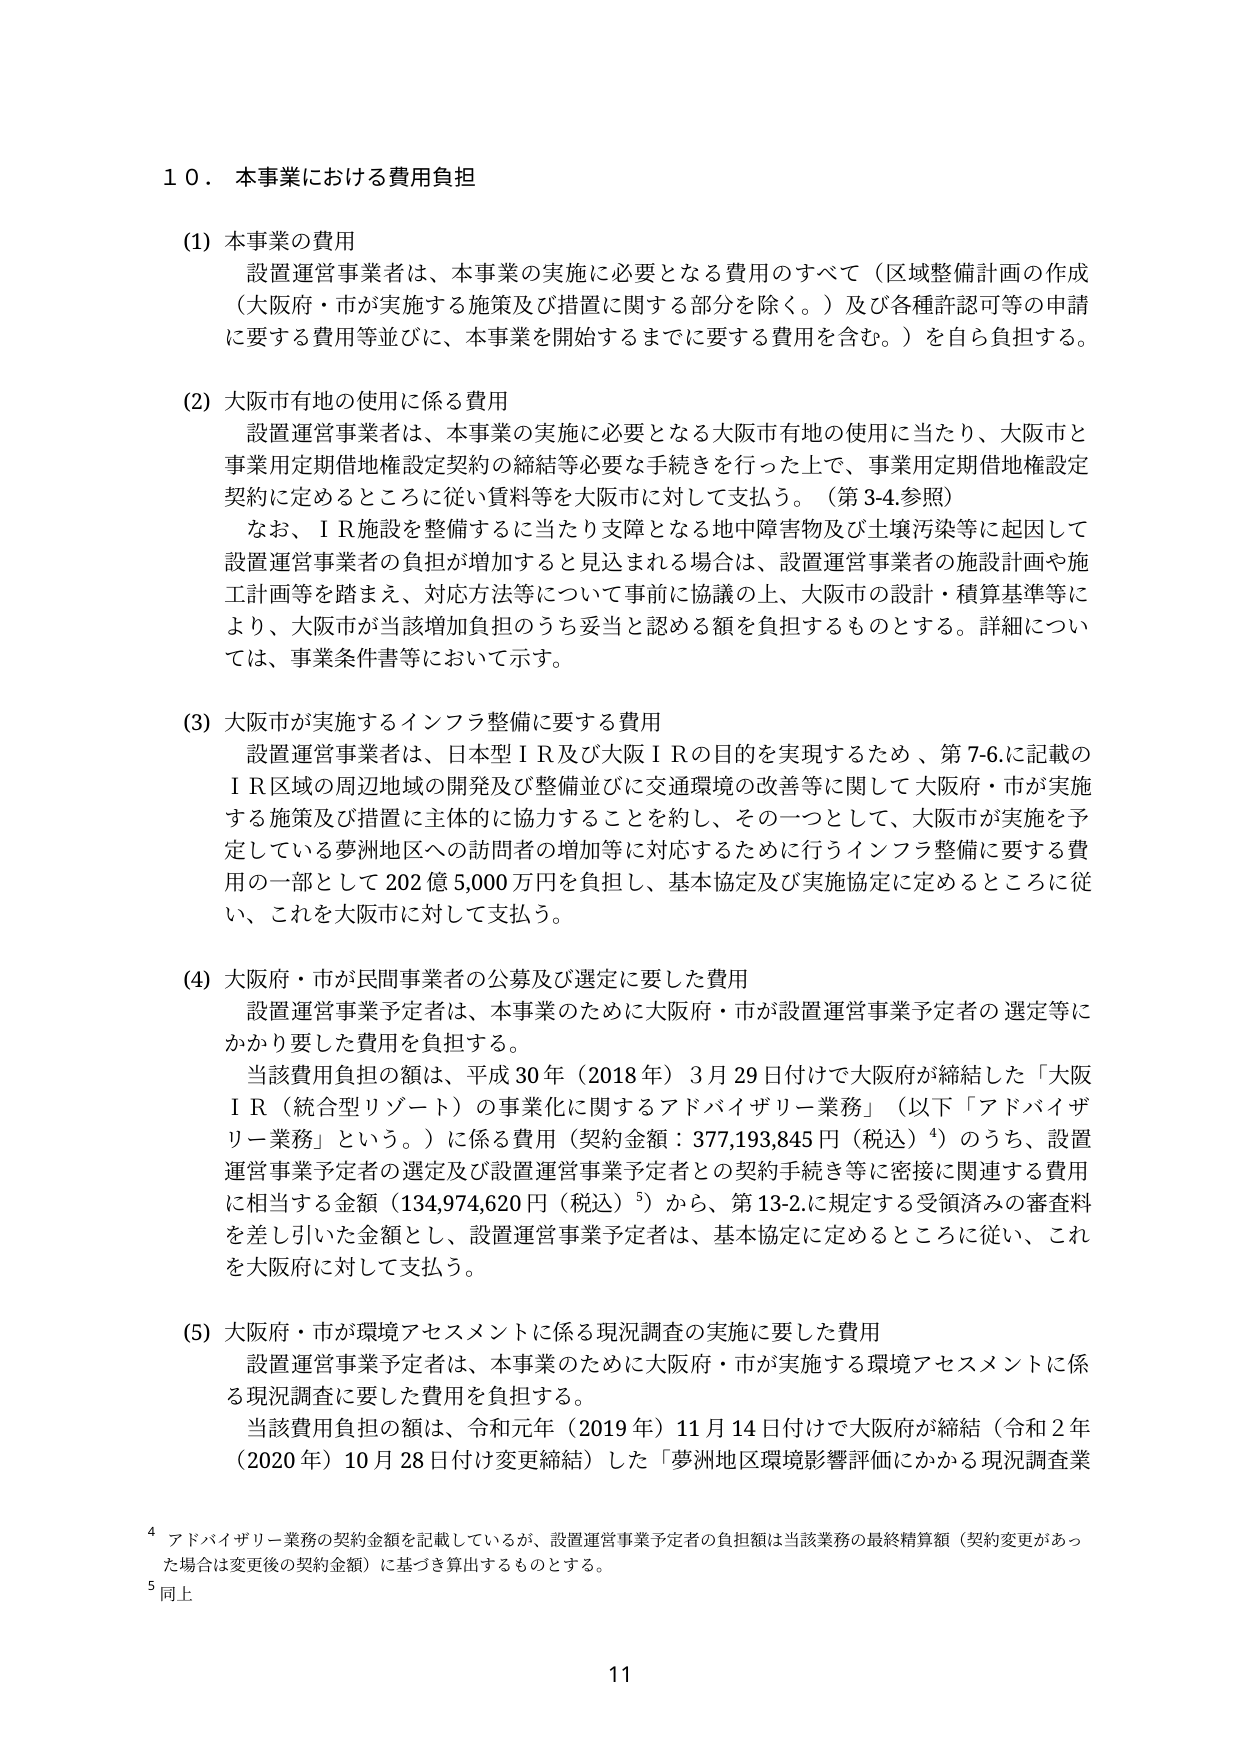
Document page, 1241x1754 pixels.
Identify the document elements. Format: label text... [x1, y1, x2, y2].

text 設置運営事業者は、本事業の実施に必要となる費用のすべて（区域整備計画の作成（大阪府・市が実施する施策及び措置に関する部分を除く。）及び各種許認可等の申請に要する費用等並びに、本事業を開始するまでに要する費用を含む。）を自ら負担する。 [224, 256, 1092, 352]
text 設置運営事業者は、本事業の実施に必要となる大阪市有地の使用に当たり、大阪市と事業用定期借地権設定契約の締結等必要な手続きを行った上で、事業用定期借地権設定契約に定めるところに従い賃料等を大阪市に対して支払う。（第3-4.参照） [224, 416, 1092, 512]
list 本事業の費用 [183, 224, 1092, 256]
text なお、ＩＲ施設を整備するに当たり支障となる地中障害物及び土壌汚染等に起因して設置運営事業者の負担が増加すると見込まれる場合は、設置運営事業者の施設計画や施工計画等を踏まえ、対応方法等について事前に協議の上、大阪市の設計・積算基準等により、大阪市が当該増加負担のうち妥当と認める額を負担するものとする。詳細については、事業条件書等において示す。 [224, 512, 1092, 673]
list 大阪府・市が環境アセスメントに係る現況調査の実施に要した費用 [183, 1314, 1092, 1347]
text 設置運営事業予定者は、本事業のために大阪府・市が実施する環境アセスメントに係る現況調査に要した費用を負担する。 [224, 1347, 1092, 1411]
text 設置運営事業予定者は、本事業のために大阪府・市が設置運営事業予定者の選定等にかかり要した費用を負担する。 [224, 994, 1092, 1058]
list 大阪市有地の使用に係る費用 [183, 384, 1092, 416]
text 当該費用負担の額は、平成30年（2018年）３月29日付けで大阪府が締結した「大阪ＩＲ（統合型リゾート）の事業化に関するアドバイザリー業務」（以下「アドバイザリー業務」という。）に係る費用（契約金額：377,193,845円（税込））のうち、設置運営事業予定者の選定及び設置運営事業予定者との契約手続き等に密接に関連する費用に相当する金額（134,974,620円（税込））から、第13-2.に規定する受領済みの審査料を差し引いた金額とし、設置運営事業予定者は、基本協定に定めるところに従い、これを大阪府に対して支払う。 [224, 1058, 1092, 1282]
list 大阪市が実施するインフラ整備に要する費用 [183, 705, 1092, 737]
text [224, 1411, 1092, 1475]
text 設置運営事業者は、日本型ＩＲ及び大阪ＩＲの目的を実現するため 、第7-6.に記載のＩＲ区域の周辺地域の開発及び整備並びに交通環境の改善等に関して大阪府・市が実施する施策及び措置に主体的に協力することを約し、その一つとして、大阪市が実施を予定している夢洲地区への訪問者の増加等に対応するために行うインフラ整備に要する費用の一部として202億5,000万円を負担し、基本協定及び実施協定に定めるところに従い、これを大阪市に対して支払う。 [224, 737, 1092, 929]
subtitle 本事業における費用負担 [159, 159, 1092, 192]
list 大阪府・市が民間事業者の公募及び選定に要した費用 [183, 962, 1092, 994]
